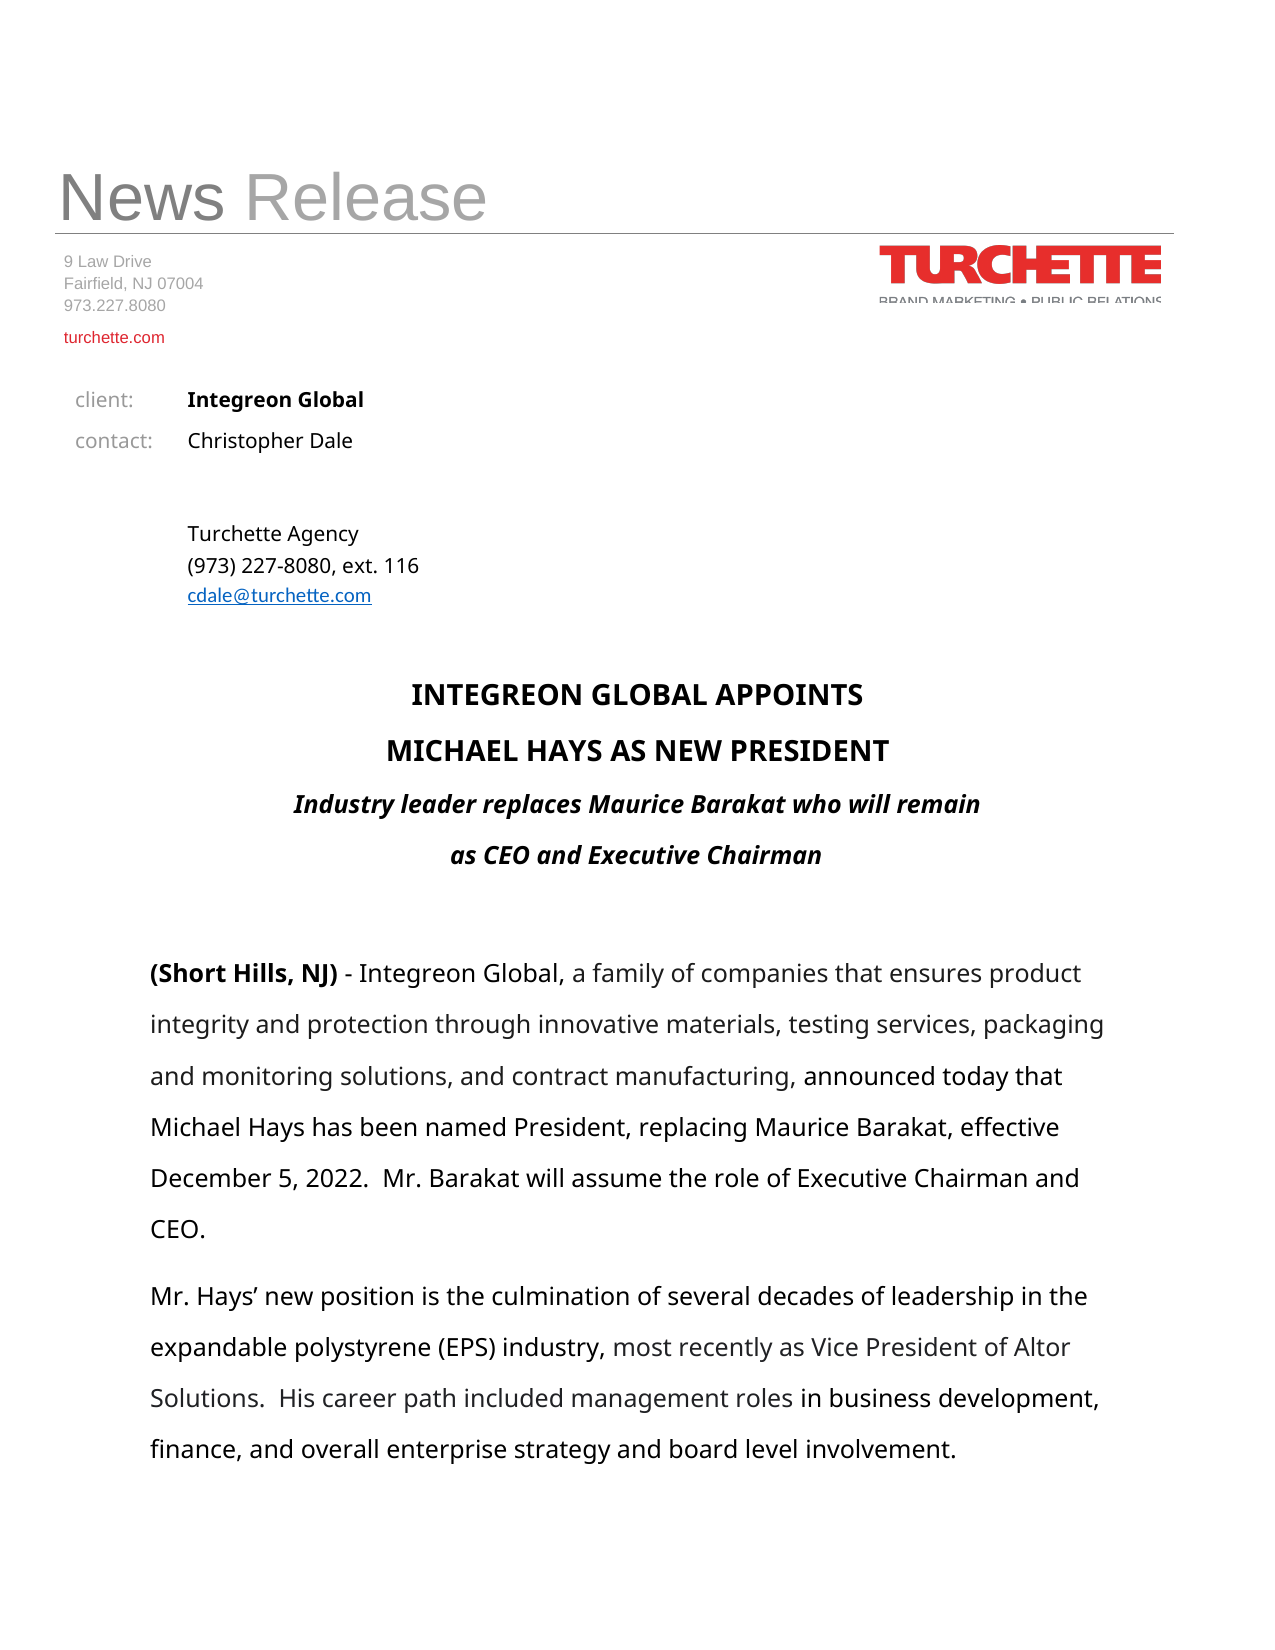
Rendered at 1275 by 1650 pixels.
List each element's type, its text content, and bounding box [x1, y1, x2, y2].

text (Short Hills, NJ) - Integreon Global, a family of companies that ensures product integrity and protection through innovative materials, testing services, packaging and monitoring solutions, and contract manufacturing, announced today that Michael Hays has been named President, replacing Maurice Barakat, effective December 5, 2022. Mr. Barakat will assume the role of Executive Chairman and CEO. [150, 956, 1125, 1245]
text MICHAEL HAYS AS NEW PRESIDENT [150, 731, 1125, 770]
text Turchette Agency [187, 519, 1125, 548]
text Mr. Hays’ new position is the culmination of several decades of leadership in the expandable polystyrene (EPS) industry, most recently as Vice President of Altor Solutions. His career path included management roles in business development, finance, and overall enterprise strategy and board level involvement. [150, 1279, 1125, 1466]
text cdale@turchette.com [187, 582, 1125, 607]
text client: Integreon Global [75, 385, 1078, 413]
text INTEGREON GLOBAL APPOINTS [150, 674, 1125, 714]
text contact: Christopher Dale [75, 426, 1078, 517]
text (973) 227-8080, ext. 116 [187, 551, 1125, 579]
text as CEO and Executive Chairman [150, 838, 1125, 872]
text Industry leader replaces Maurice Barakat who will remain [150, 787, 1125, 821]
